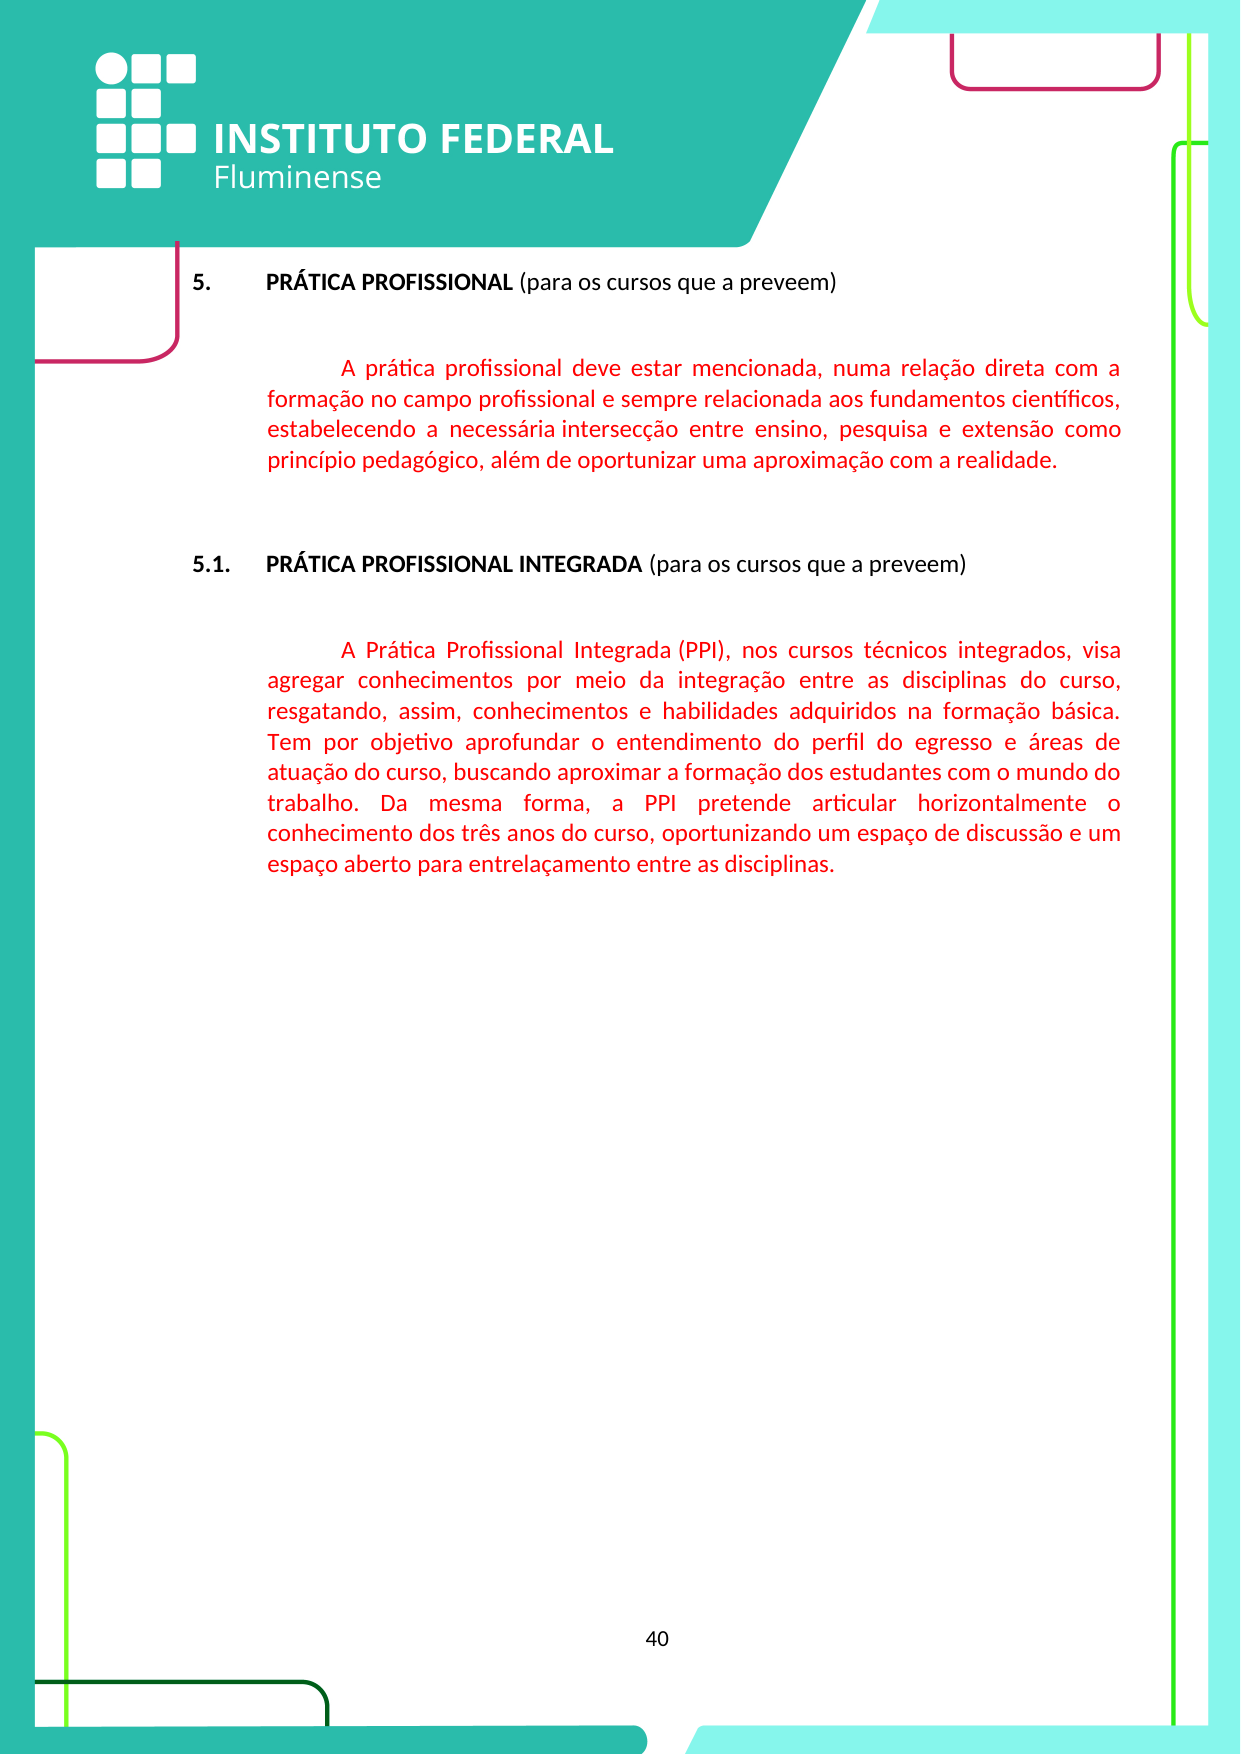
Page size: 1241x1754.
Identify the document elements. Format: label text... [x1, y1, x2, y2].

list PRÁTICA PROFISSIONAL (para os cursos que a preveem) [192, 266, 1122, 296]
text A prática profissional deve estar mencionada, numa relação direta com a formação no campo profissional e sempre relacionada aos fundamentos científicos, estabelecendo a necessária intersecção entre ensino, pesquisa e extensão como princípio pedagógico, além de oportunizar uma aproximação com a realidade. [267, 352, 1122, 474]
list PRÁTICA PROFISSIONAL INTEGRADA (para os cursos que a preveem) [192, 548, 1122, 578]
picture [0, 0, 1241, 1754]
text A Prática Profissional Integrada (PPI), nos cursos técnicos integrados, visa agregar conhecimentos por meio da integração entre as disciplinas do curso, resgatando, assim, conhecimentos e habilidades adquiridos na formação básica. Tem por objetivo aprofundar o entendimento do perfil do egresso e áreas de atuação do curso, buscando aproximar a formação dos estudantes com o mundo do trabalho. Da mesma forma, a PPI pretende articular horizontalmente o conhecimento dos três anos do curso, oportunizando um espaço de discussão e um espaço aberto para entrelaçamento entre as disciplinas. [267, 634, 1122, 878]
